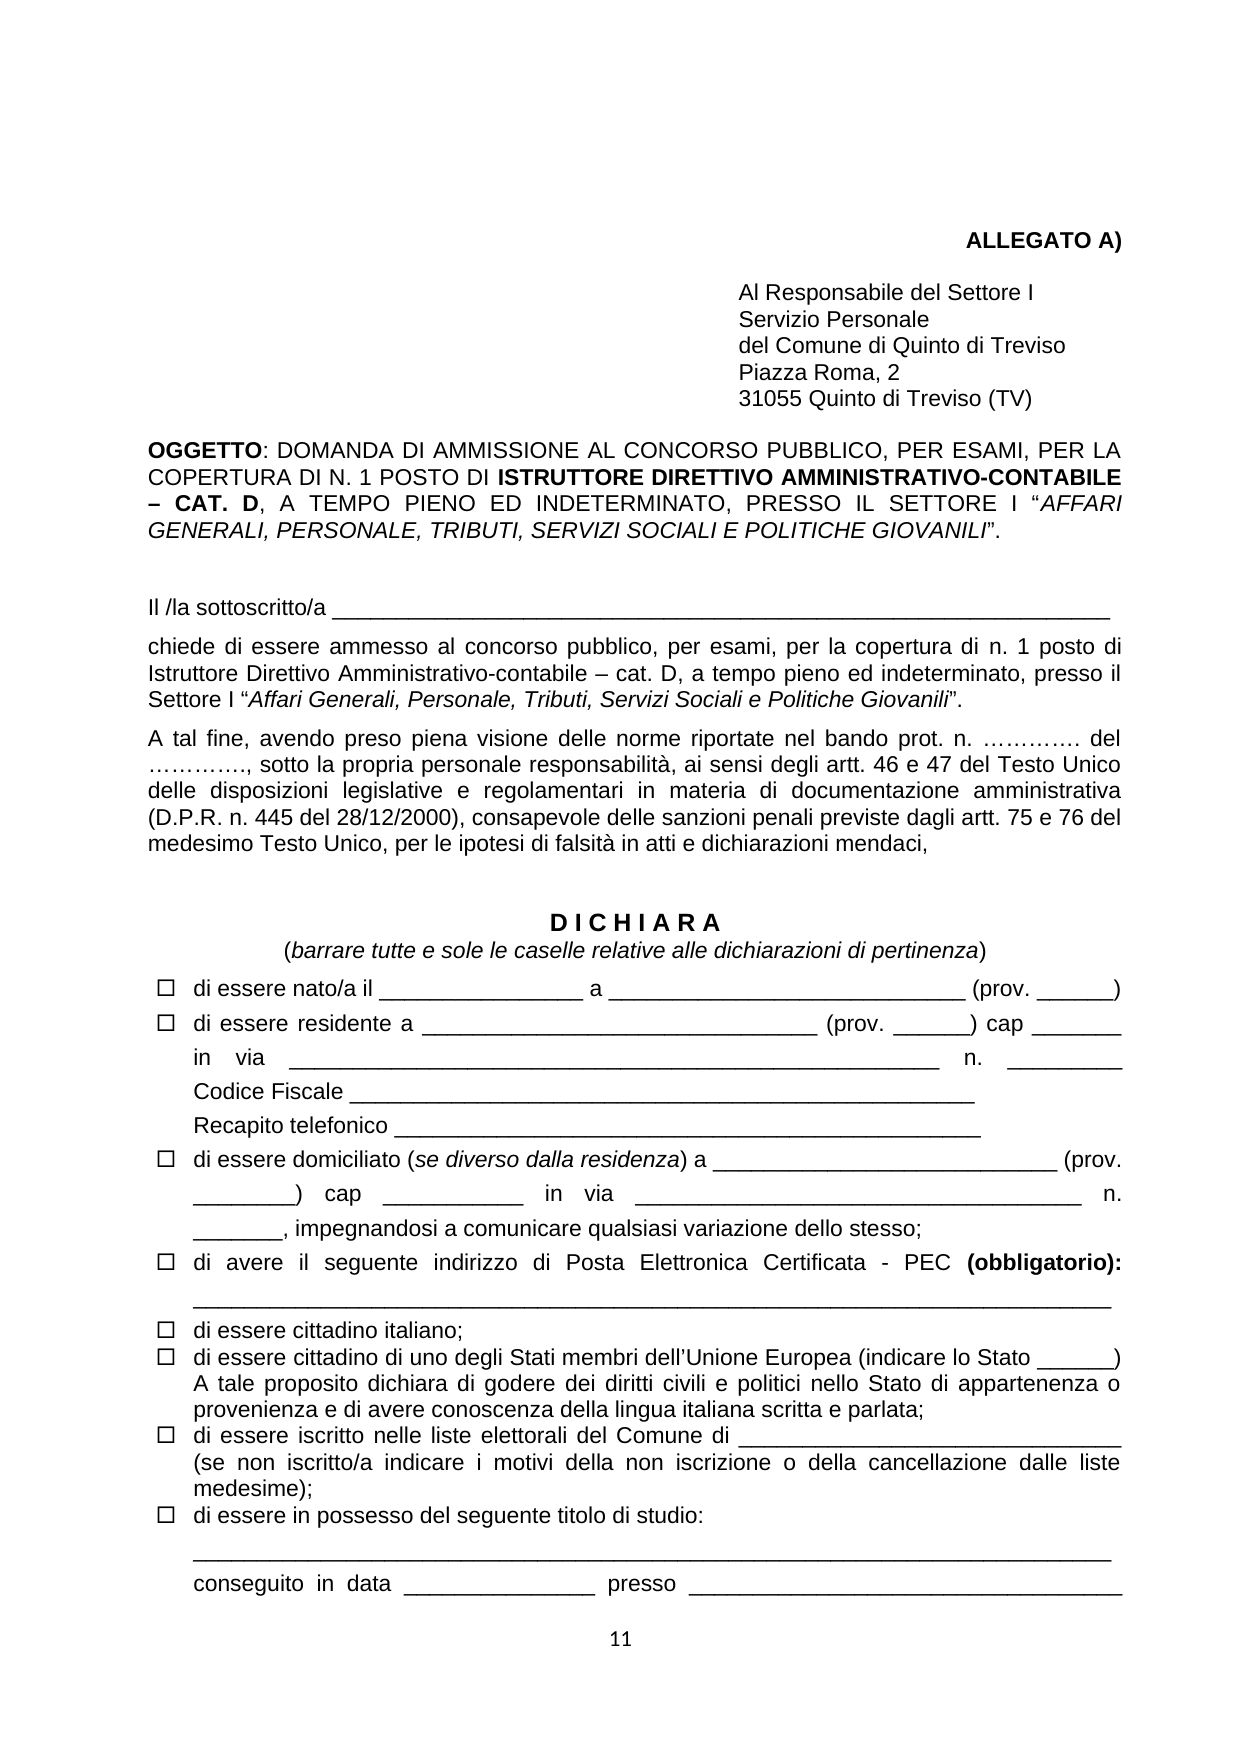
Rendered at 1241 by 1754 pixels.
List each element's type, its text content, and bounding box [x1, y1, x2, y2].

text chiede di essere ammesso al concorso pubblico, per esami, per la copertura di n. 1 posto di Istruttore Direttivo Amministrativo-contabile – cat. D, a tempo pieno ed indeterminato, presso il Settore I “Affari Generali, Personale, Tributi, Servizi Sociali e Politiche Giovanili”. [148, 633, 1122, 712]
list di essere domiciliato (se diverso dalla residenza) a ___________________________ (prov. ________) cap ___________ in via ___________________________________ n. _______, impegnandosi a comunicare qualsiasi variazione dello stesso; [156, 1146, 1122, 1241]
list di essere cittadino italiano; [156, 1317, 1122, 1343]
list di essere residente a _______________________________ (prov. ______) cap _______ in via ___________________________________________________ n. _________ Codice Fiscale _________________________________________________ [156, 1009, 1122, 1104]
text D I C H I A R A [148, 908, 1122, 937]
text A tal fine, avendo preso piena visione delle norme riportate nel bando prot. n. …………. del …………., sotto la propria personale responsabilità, ai sensi degli artt. 46 e 47 del Testo Unico delle disposizioni legislative e regolamentari in materia di documentazione amministrativa (D.P.R. n. 445 del 28/12/2000), consapevole delle sanzioni penali previste dagli artt. 75 e 76 del medesimo Testo Unico, per le ipotesi di falsità in atti e dichiarazioni mendaci, [148, 725, 1122, 856]
text Servizio Personale [118, 306, 1122, 332]
list di essere nato/a il ________________ a ____________________________ (prov. ______) [156, 975, 1122, 1002]
text del Comune di Quinto di Treviso [118, 332, 1122, 358]
text ALLEGATO A) [118, 227, 1122, 253]
list di essere iscritto nelle liste elettorali del Comune di ______________________________ (se non iscritto/a indicare i motivi della non iscrizione o della cancellazione dalle liste medesime); [156, 1422, 1122, 1502]
text 31055 Quinto di Treviso (TV) [118, 385, 1122, 411]
text Piazza Roma, 2 [118, 358, 1122, 385]
text Recapito telefonico ______________________________________________ [193, 1112, 1122, 1138]
text Al Responsabile del Settore I [118, 279, 1122, 306]
text Il /la sottoscritto/a _____________________________________________________________ [148, 594, 1122, 621]
text OGGETTO: DOMANDA DI AMMISSIONE AL CONCORSO PUBBLICO, PER ESAMI, PER LA COPERTURA DI N. 1 POSTO DI ISTRUTTORE DIRETTIVO AMMINISTRATIVO-CONTABILE – CAT. D, A TEMPO PIENO ED INDETERMINATO, PRESSO IL SETTORE I “AFFARI GENERALI, PERSONALE, TRIBUTI, SERVIZI SOCIALI E POLITICHE GIOVANILI”. [148, 437, 1122, 543]
text (barrare tutte e sole le caselle relative alle dichiarazioni di pertinenza) [148, 937, 1122, 963]
list di essere cittadino di uno degli Stati membri dell’Unione Europea (indicare lo Stato ______) A tale proposito dichiara di godere dei diritti civili e politici nello Stato di appartenenza o provenienza e di avere conoscenza della lingua italiana scritta e parlata; [156, 1343, 1122, 1422]
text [193, 1536, 1122, 1596]
list di essere in possesso del seguente titolo di studio: [156, 1502, 1122, 1528]
list di avere il seguente indirizzo di Posta Elettronica Certificata - PEC (obbligatorio): ________________________________________________________________________ [156, 1249, 1122, 1309]
